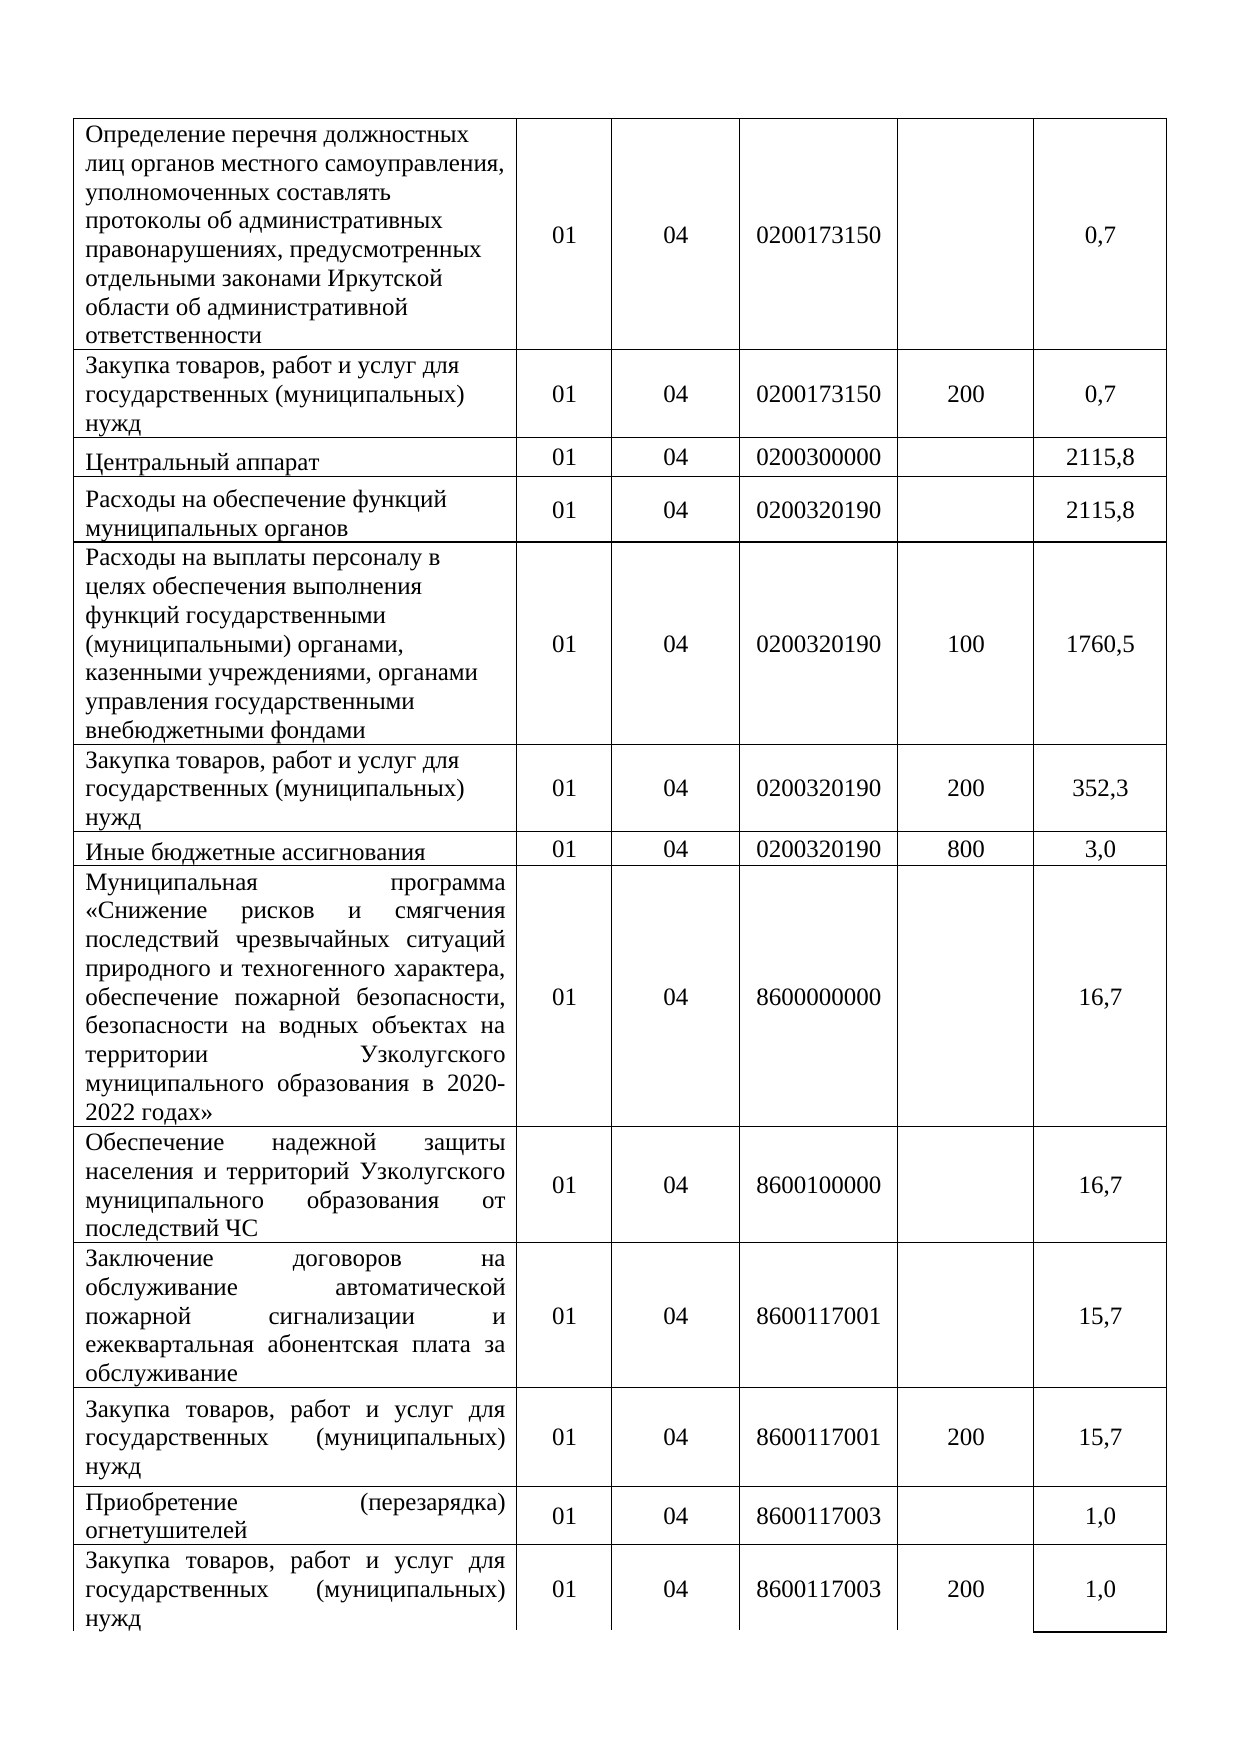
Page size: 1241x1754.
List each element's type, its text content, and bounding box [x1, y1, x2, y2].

table_cell 04 [612, 438, 739, 476]
table_cell 0200173150 [740, 350, 897, 437]
table_cell 8600117001 [740, 1388, 897, 1486]
table_cell 0200320190 [740, 745, 897, 831]
table_cell 16,7 [1034, 1127, 1166, 1242]
table_cell 04 [612, 745, 739, 831]
table_cell 1,0 [1034, 1545, 1166, 1631]
table_cell 04 [612, 1487, 739, 1544]
table_cell 1,0 [1034, 1487, 1166, 1544]
table_cell Заключение договоров на обслуживание автоматической пожарной сигнализации и ежеквартальная абонентская плата за обслуживание [74, 1243, 516, 1387]
table_cell 200 [898, 1388, 1033, 1486]
table_cell Определение перечня должностных лиц органов местного самоуправления, уполномоченных составлять протоколы об административных правонарушениях, предусмотренных отдельными законами Иркутской области об административной ответственности [74, 119, 516, 349]
table_cell 15,7 [1034, 1243, 1166, 1387]
table_cell 0200320190 [740, 832, 897, 865]
table_cell 2115,8 [1034, 438, 1166, 476]
table_cell 8600100000 [740, 1127, 897, 1242]
table_cell 04 [612, 350, 739, 437]
table_cell Закупка товаров, работ и услуг для государственных (муниципальных) нужд [74, 1545, 517, 1631]
table_cell Расходы на выплаты персоналу в целях обеспечения выполнения функций государственными (муниципальными) органами, казенными учреждениями, органами управления государственными внебюджетными фондами [74, 543, 516, 744]
table_cell 0200320190 [740, 477, 897, 541]
table_cell 01 [517, 438, 611, 476]
table_cell 01 [517, 832, 611, 865]
table_cell Закупка товаров, работ и услуг для государственных (муниципальных) нужд [74, 745, 516, 831]
table_cell [898, 438, 1033, 476]
table_cell 01 [517, 1388, 611, 1486]
table_cell 01 [517, 119, 611, 349]
table_cell 800 [898, 832, 1033, 865]
table_cell 04 [612, 1127, 739, 1242]
table_cell 0,7 [1034, 350, 1166, 437]
table_cell 0,7 [1034, 119, 1166, 349]
table_cell 16,7 [1034, 866, 1166, 1126]
table_cell 01 [517, 1545, 612, 1631]
table_cell 01 [517, 1243, 611, 1387]
table_cell [898, 1487, 1033, 1544]
table_cell Обеспечение надежной защиты населения и территорий Узколугского муниципального образования от последствий ЧС [74, 1127, 516, 1242]
table_cell 04 [612, 543, 739, 744]
table_cell 0200300000 [740, 438, 897, 476]
table_cell 04 [612, 1243, 739, 1387]
table_cell Расходы на обеспечение функций муниципальных органов [74, 477, 516, 541]
table_cell 1760,5 [1034, 543, 1166, 744]
table_cell 0200320190 [740, 543, 897, 744]
table_cell 8600117003 [740, 1487, 897, 1544]
table_cell 04 [612, 477, 739, 541]
table_cell [898, 1127, 1033, 1242]
table_cell Приобретение (перезарядка) огнетушителей [74, 1487, 516, 1544]
table_cell 01 [517, 745, 611, 831]
table_cell 8600117003 [740, 1545, 898, 1631]
table_cell 200 [898, 745, 1033, 831]
table_cell 100 [898, 543, 1033, 744]
table_cell 01 [517, 477, 611, 541]
table_cell 04 [612, 1545, 739, 1631]
table_cell 200 [898, 1545, 1033, 1631]
table_cell Закупка товаров, работ и услуг для государственных (муниципальных) нужд [74, 350, 516, 437]
table_cell 15,7 [1034, 1388, 1166, 1486]
table_cell Центральный аппарат [74, 438, 516, 476]
table_cell [898, 477, 1033, 541]
table_cell 8600117001 [740, 1243, 897, 1387]
table_cell Иные бюджетные ассигнования [74, 832, 516, 865]
table_cell 01 [517, 350, 611, 437]
table_cell 0200173150 [740, 119, 897, 349]
table_cell Закупка товаров, работ и услуг для государственных (муниципальных) нужд [74, 1388, 516, 1486]
table_cell [898, 119, 1033, 349]
table_cell 01 [517, 543, 611, 744]
table_cell 3,0 [1034, 832, 1166, 865]
table_cell 04 [612, 832, 739, 865]
table_cell 2115,8 [1034, 477, 1166, 541]
table_cell 352,3 [1034, 745, 1166, 831]
table_cell 01 [517, 1487, 611, 1544]
table_cell 04 [612, 119, 739, 349]
table_cell 01 [517, 1127, 611, 1242]
table_cell 200 [898, 350, 1033, 437]
table_cell Муниципальная программа «Снижение рисков и смягчения последствий чрезвычайных ситуаций природного и техногенного характера, обеспечение пожарной безопасности, безопасности на водных объектах на территории Узколугского муниципального образования в 2020-2022 годах» [74, 866, 516, 1126]
table_cell 8600000000 [740, 866, 897, 1126]
table_cell 04 [612, 866, 739, 1126]
table_cell 01 [517, 866, 611, 1126]
table_cell [898, 866, 1033, 1126]
table_cell 04 [612, 1388, 739, 1486]
table_cell [898, 1243, 1033, 1387]
